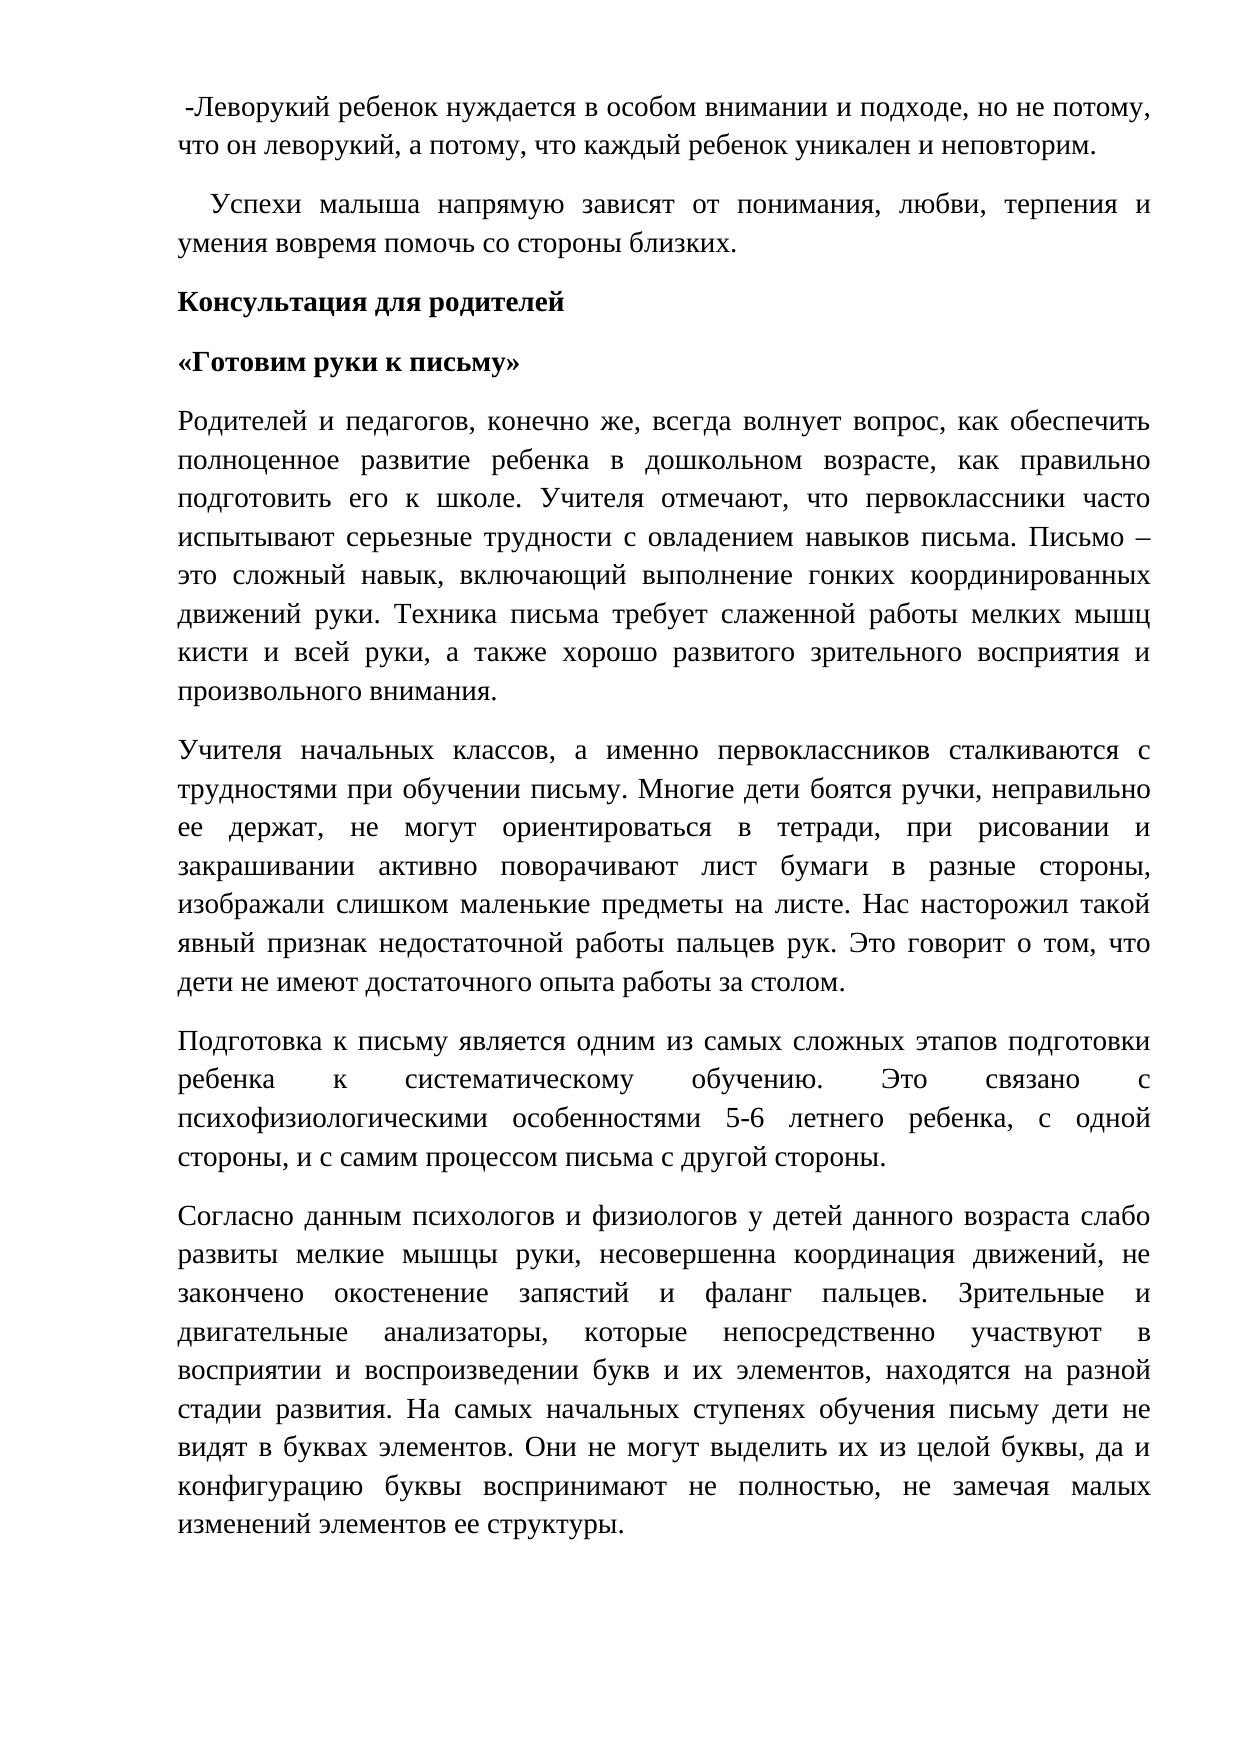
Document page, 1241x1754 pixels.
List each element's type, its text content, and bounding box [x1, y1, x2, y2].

text «Готовим руки к письму» [177, 344, 1152, 377]
text -Леворукий ребенок нуждается в особом внимании и подходе, но не потому, что он леворукий, а потому, что каждый ребенок уникален и неповторим. [177, 89, 1152, 161]
text Согласно данным психологов и физиологов у детей данного возраста слабо развиты мелкие мышцы руки, несовершенна координация движений, не закончено окостенение запястий и фаланг пальцев. Зрительные и двигательные анализаторы, которые непосредственно участвуют в восприятии и воспроизведении букв и их элементов, находятся на разной стадии развития. На самых начальных ступенях обучения письму дети не видят в буквах элементов. Они не могут выделить их из целой буквы, да и конфигурацию буквы воспринимают не полностью, не замечая малых изменений элементов ее структуры. [177, 1198, 1152, 1540]
text Подготовка к письму является одним из самых сложных этапов подготовки ребенка к систематическому обучению. Это связано с психофизиологическими особенностями 5-6 летнего ребенка, с одной стороны, и с самим процессом письма с другой стороны. [177, 1023, 1152, 1172]
text Успехи малыша напрямую зависят от понимания, любви, терпения и умения вовремя помочь со стороны близких. [177, 187, 1152, 259]
text Учителя начальных классов, а именно первоклассников сталкиваются с трудностями при обучении письму. Многие дети боятся ручки, неправильно ее держат, не могут ориентироваться в тетради, при рисовании и закрашивании активно поворачивают лист бумаги в разные стороны, изображали слишком маленькие предметы на листе. Нас насторожил такой явный признак недостаточной работы пальцев рук. Это говорит о том, что дети не имеют достаточного опыта работы за столом. [177, 732, 1152, 997]
text Родителей и педагогов, конечно же, всегда волнует вопрос, как обеспечить полноценное развитие ребенка в дошкольном возрасте, как правильно подготовить его к школе. Учителя отмечают, что первоклассники часто испытывают серьезные трудности с овладением навыков письма. Письмо – это сложный навык, включающий выполнение гонких координированных движений руки. Техника письма требует слаженной работы мелких мышц кисти и всей руки, а также хорошо развитого зрительного восприятия и произвольного внимания. [177, 403, 1152, 707]
text Консультация для родителей [177, 284, 1152, 318]
